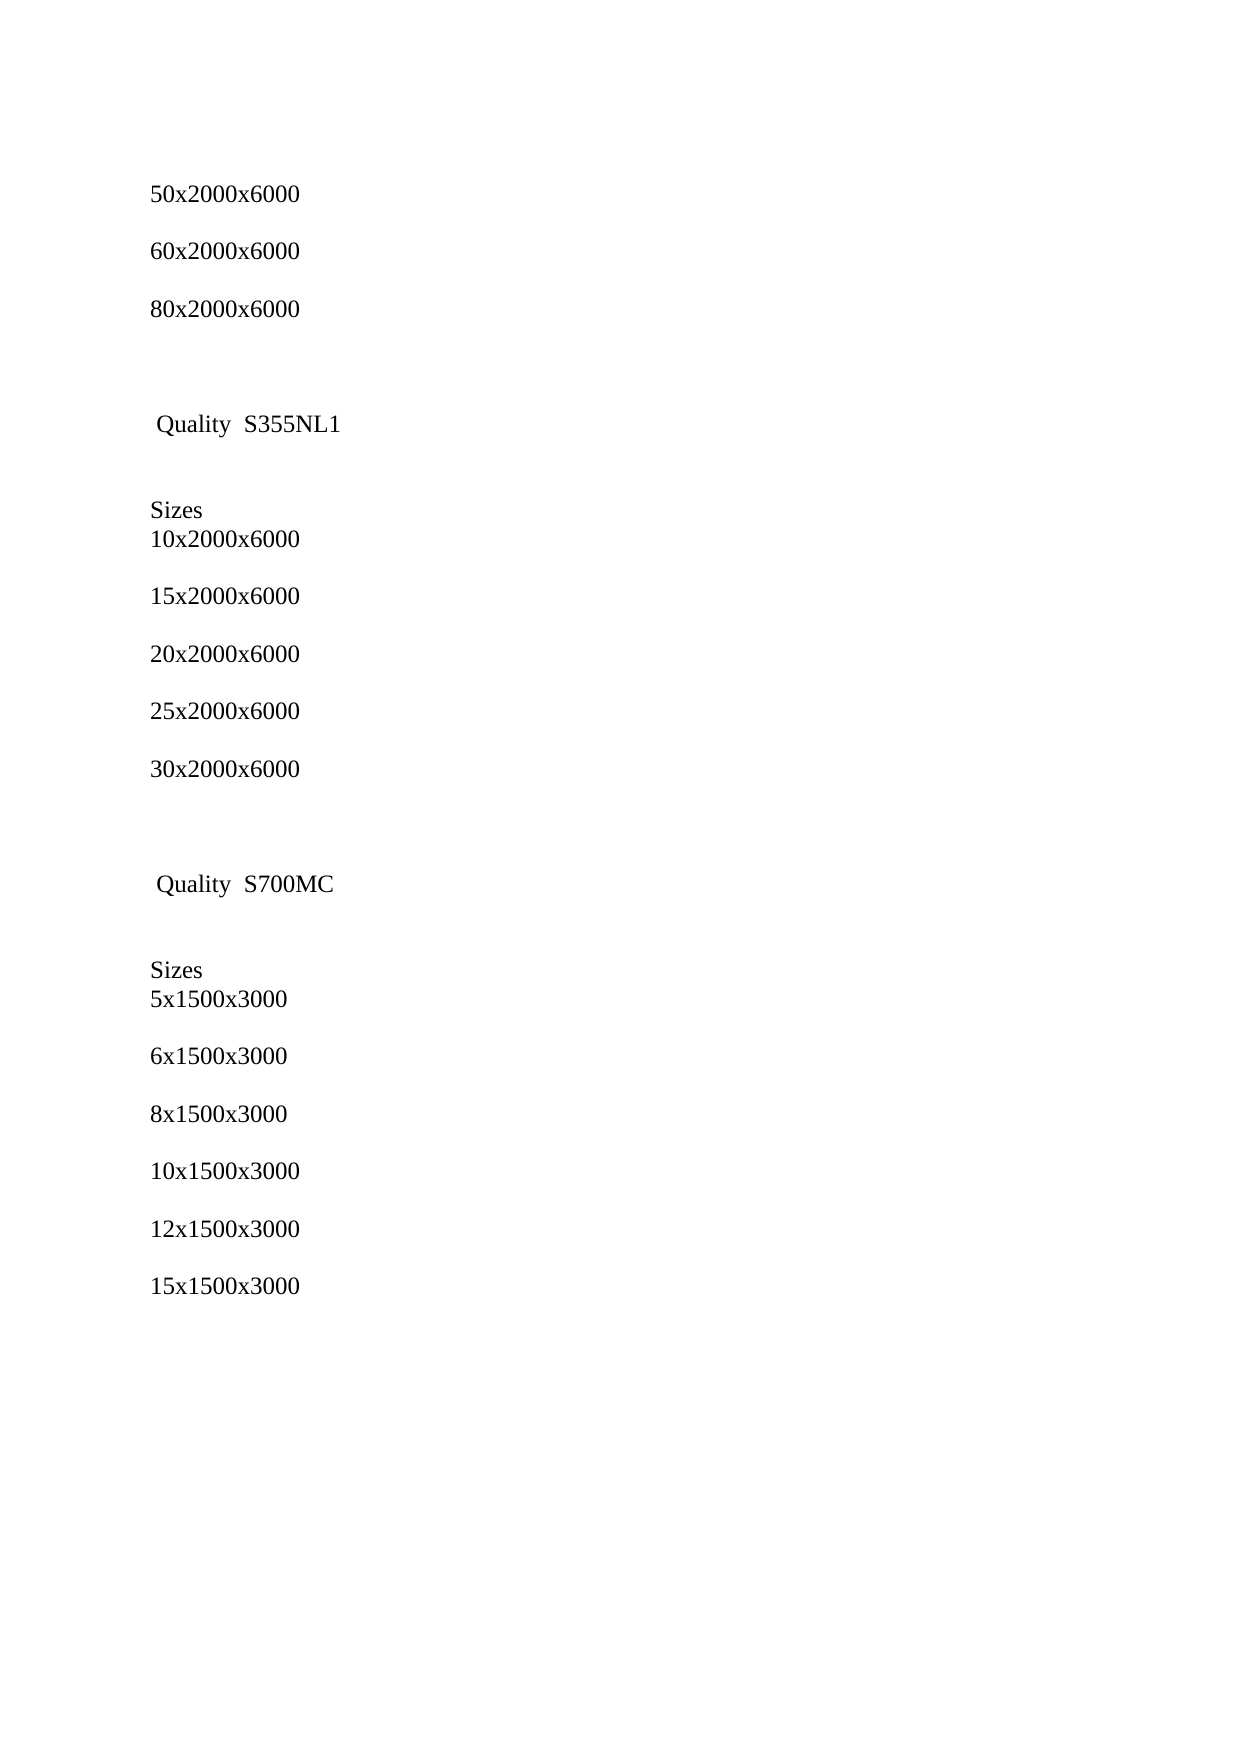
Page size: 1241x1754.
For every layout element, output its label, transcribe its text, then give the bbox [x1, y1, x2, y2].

text 10x1500x3000 [150, 1156, 1090, 1185]
text Quality S700MC [150, 869, 1090, 897]
text 25x2000x6000 [150, 696, 1090, 725]
text 10x2000x6000 [150, 524, 1090, 552]
text 15x1500x3000 [150, 1271, 1090, 1300]
text 20x2000x6000 [150, 639, 1090, 667]
text 8x1500x3000 [150, 1099, 1090, 1127]
text 12x1500x3000 [150, 1214, 1090, 1242]
text 30x2000x6000 [150, 754, 1090, 782]
text Sizes [150, 955, 1090, 984]
text Quality S355NL1 [150, 409, 1090, 437]
text 6x1500x3000 [150, 1041, 1090, 1070]
text 5x1500x3000 [150, 984, 1090, 1012]
text 15x2000x6000 [150, 581, 1090, 610]
text 80x2000x6000 [150, 294, 1090, 322]
text 50x2000x6000 [150, 179, 1090, 207]
text Sizes [150, 495, 1090, 524]
text 60x2000x6000 [150, 236, 1090, 265]
